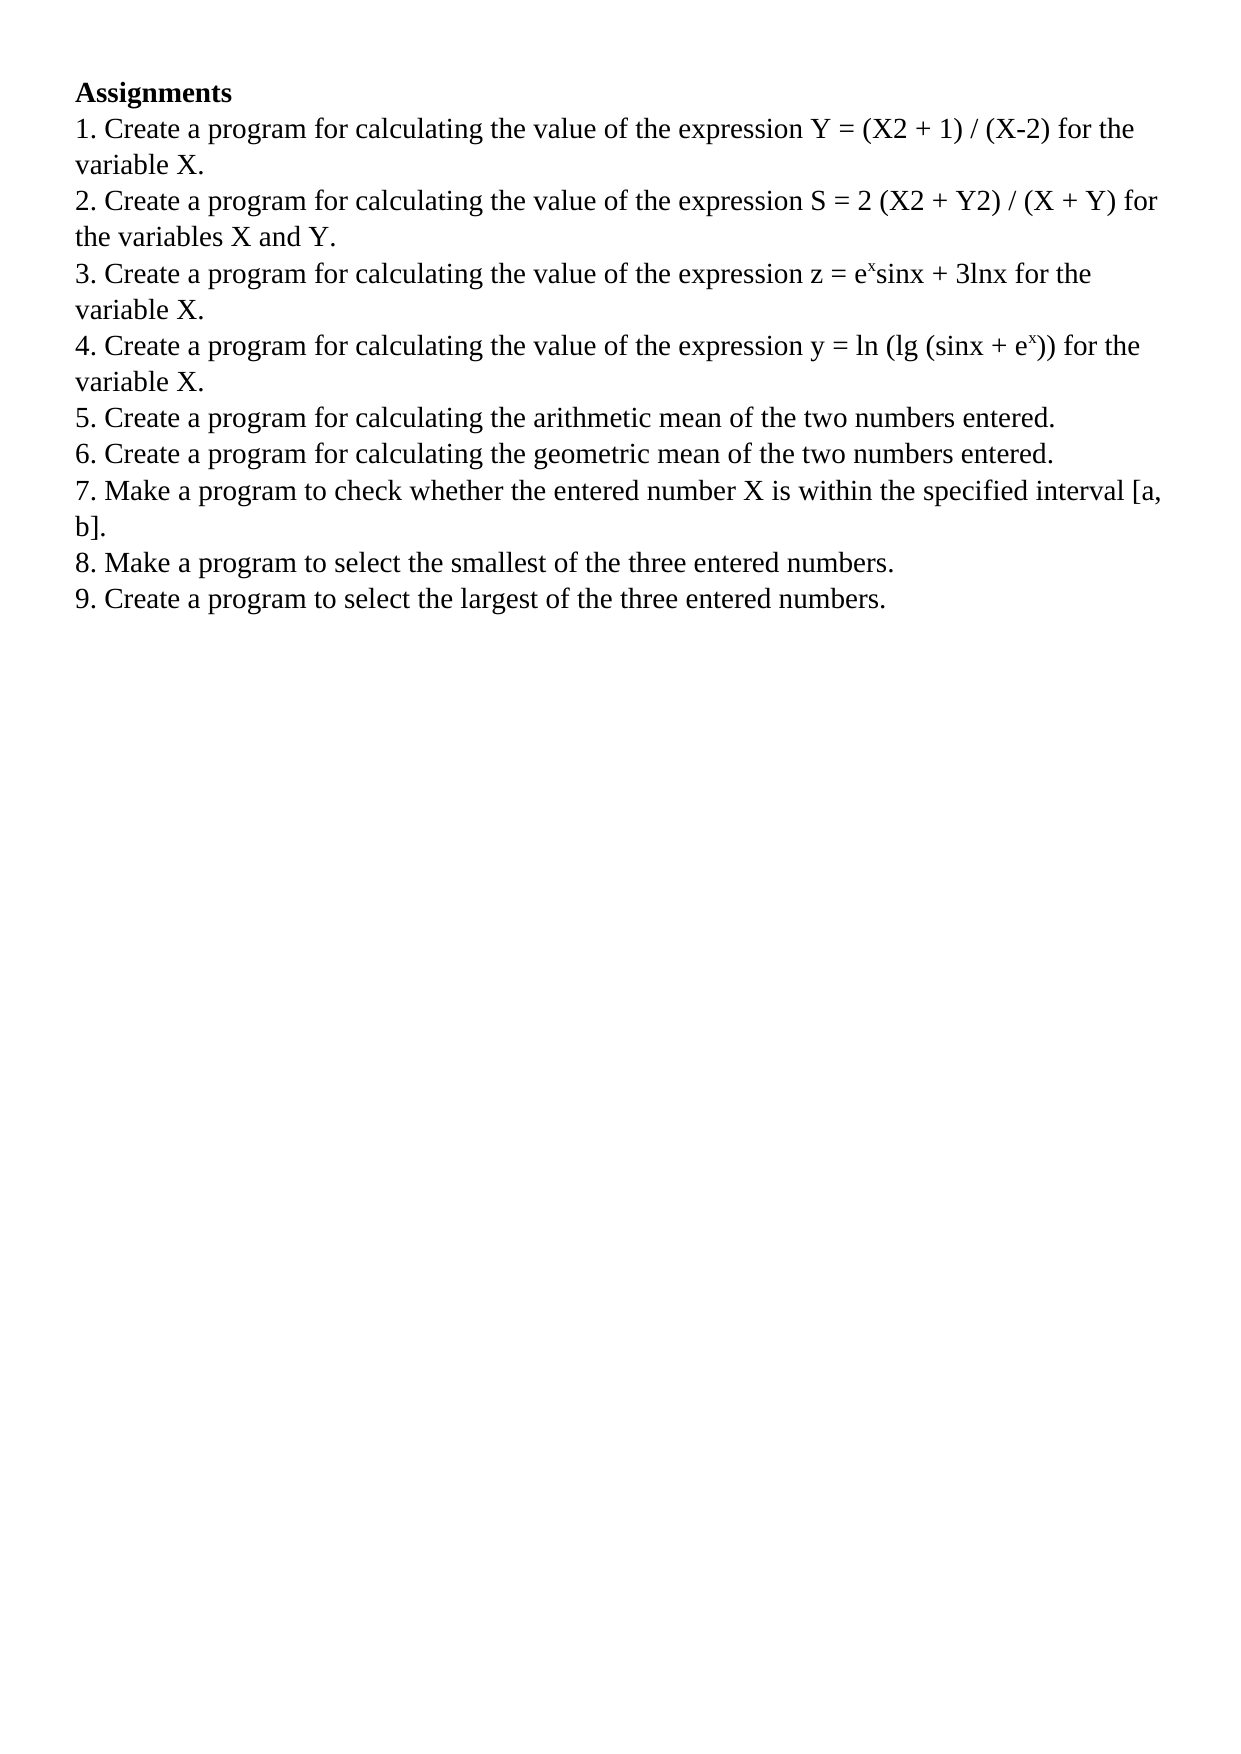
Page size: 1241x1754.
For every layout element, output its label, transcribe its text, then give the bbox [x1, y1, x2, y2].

text Assignments [75, 75, 1165, 108]
text 1. Create a program for calculating the value of the expression Y = (X2 + 1) / (X-2) for the variable X. 2. Create a program for calculating the value of the expression S = 2 (X2 + Y2) / (X + Y) for the variables X and Y. 3. Create a program for calculating the value of the expression z = exsinx + 3lnx for the variable X. 4. Create a program for calculating the value of the expression y = ln (lg (sinx + ex)) for the variable X. 5. Create a program for calculating the arithmetic mean of the two numbers entered. 6. Create a program for calculating the geometric mean of the two numbers entered. 7. Make a program to check whether the entered number X is within the specified interval [a, b]. 8. Make a program to select the smallest of the three entered numbers. 9. Create a program to select the largest of the three entered numbers. [75, 111, 1165, 614]
